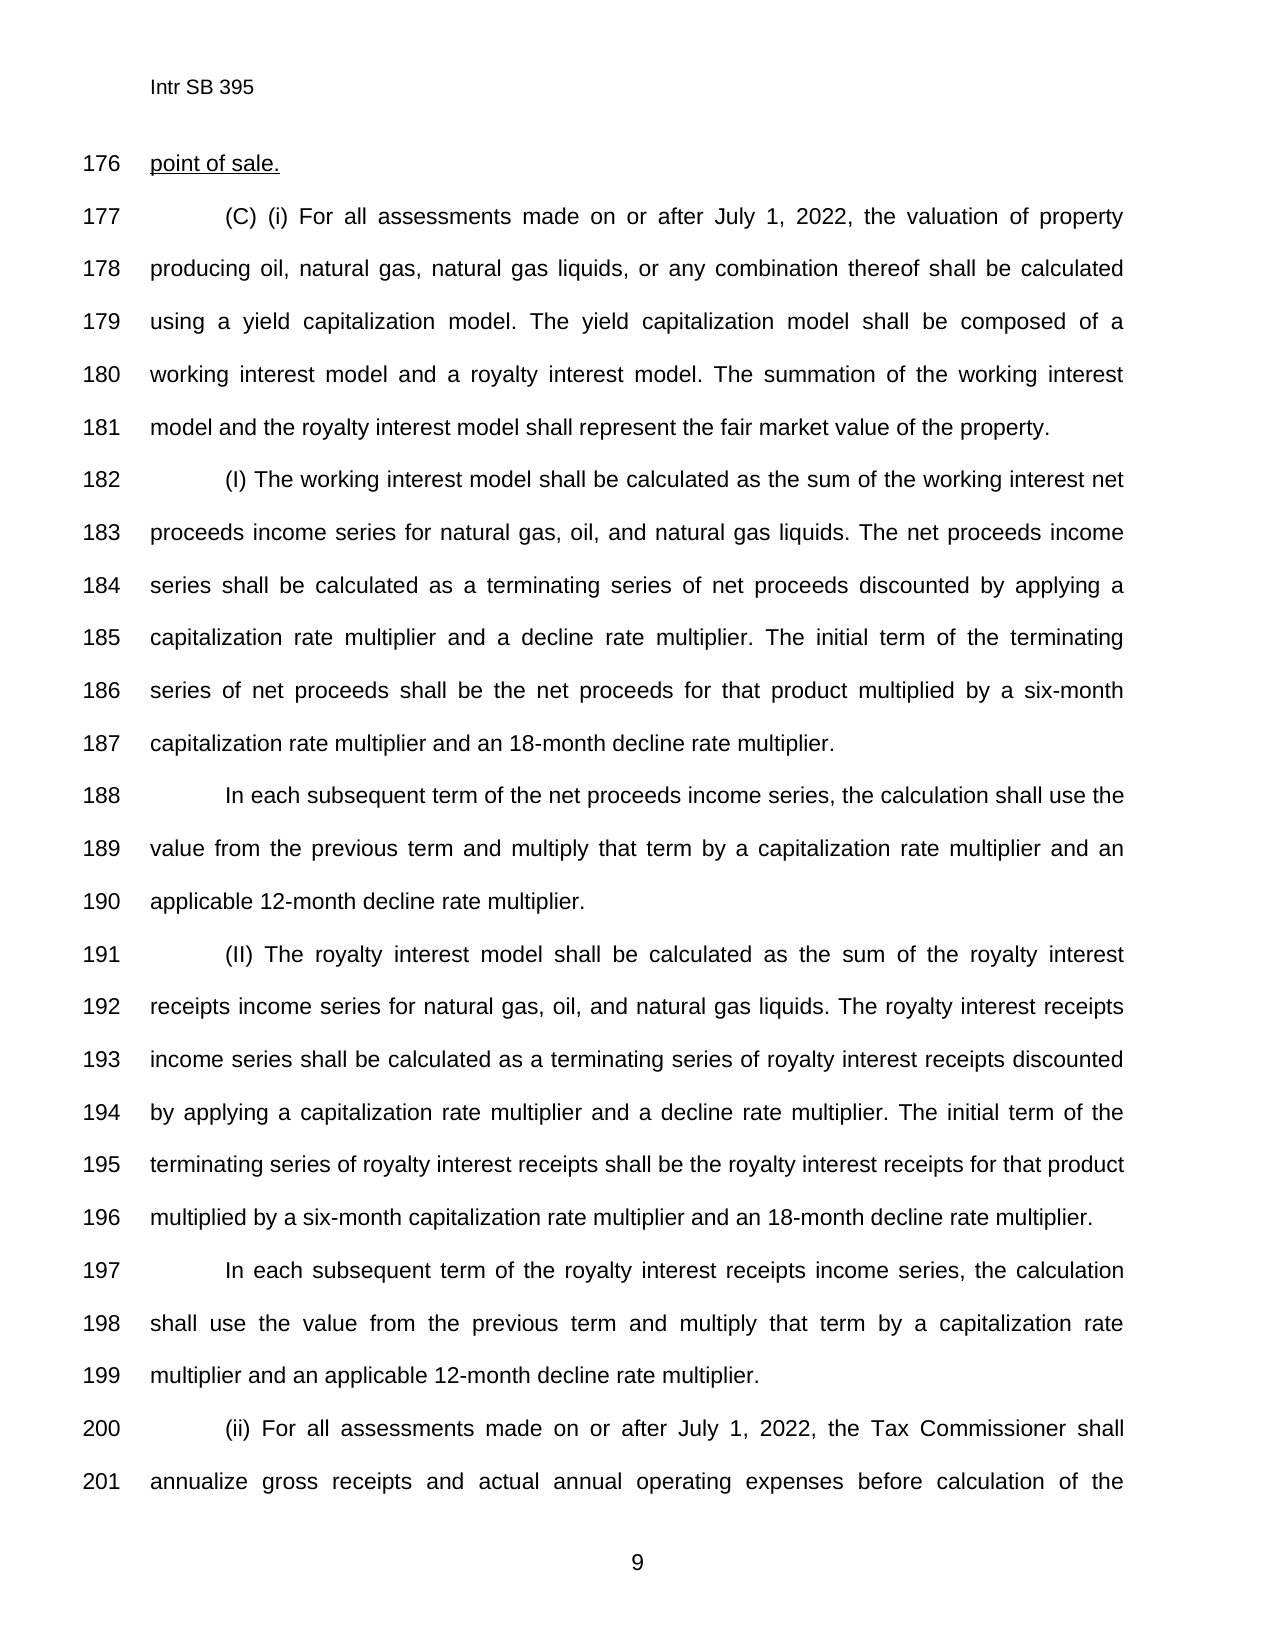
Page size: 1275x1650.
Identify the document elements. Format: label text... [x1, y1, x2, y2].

text (II) The royalty interest model shall be calculated as the sum of the royalty interest receipts income series for natural gas, oil, and natural gas liquids. The royalty interest receipts income series shall be calculated as a terminating series of royalty interest receipts discounted by applying a capitalization rate multiplier and a decline rate multiplier. The initial term of the terminating series of royalty interest receipts shall be the royalty interest receipts for that product multiplied by a six-month capitalization rate multiplier and an 18-month decline rate multiplier. [150, 941, 1125, 1231]
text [150, 150, 1125, 176]
text In each subsequent term of the royalty interest receipts income series, the calculation shall use the value from the previous term and multiply that term by a capitalization rate multiplier and an applicable 12-month decline rate multiplier. [150, 1257, 1125, 1389]
text (C) (i) For all assessments made on or after July 1, 2022, the valuation of property producing oil, natural gas, natural gas liquids, or any combination thereof shall be calculated using a yield capitalization model. The yield capitalization model shall be composed of a working interest model and a royalty interest model. The summation of the working interest model and the royalty interest model shall represent the fair market value of the property. [150, 203, 1125, 440]
text (I) The working interest model shall be calculated as the sum of the working interest net proceeds income series for natural gas, oil, and natural gas liquids. The net proceeds income series shall be calculated as a terminating series of net proceeds discounted by applying a capitalization rate multiplier and a decline rate multiplier. The initial term of the terminating series of net proceeds shall be the net proceeds for that product multiplied by a six-month capitalization rate multiplier and an 18-month decline rate multiplier. [150, 466, 1125, 756]
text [150, 1415, 1125, 1494]
text In each subsequent term of the net proceeds income series, the calculation shall use the value from the previous term and multiply that term by a capitalization rate multiplier and an applicable 12-month decline rate multiplier. [150, 782, 1125, 914]
